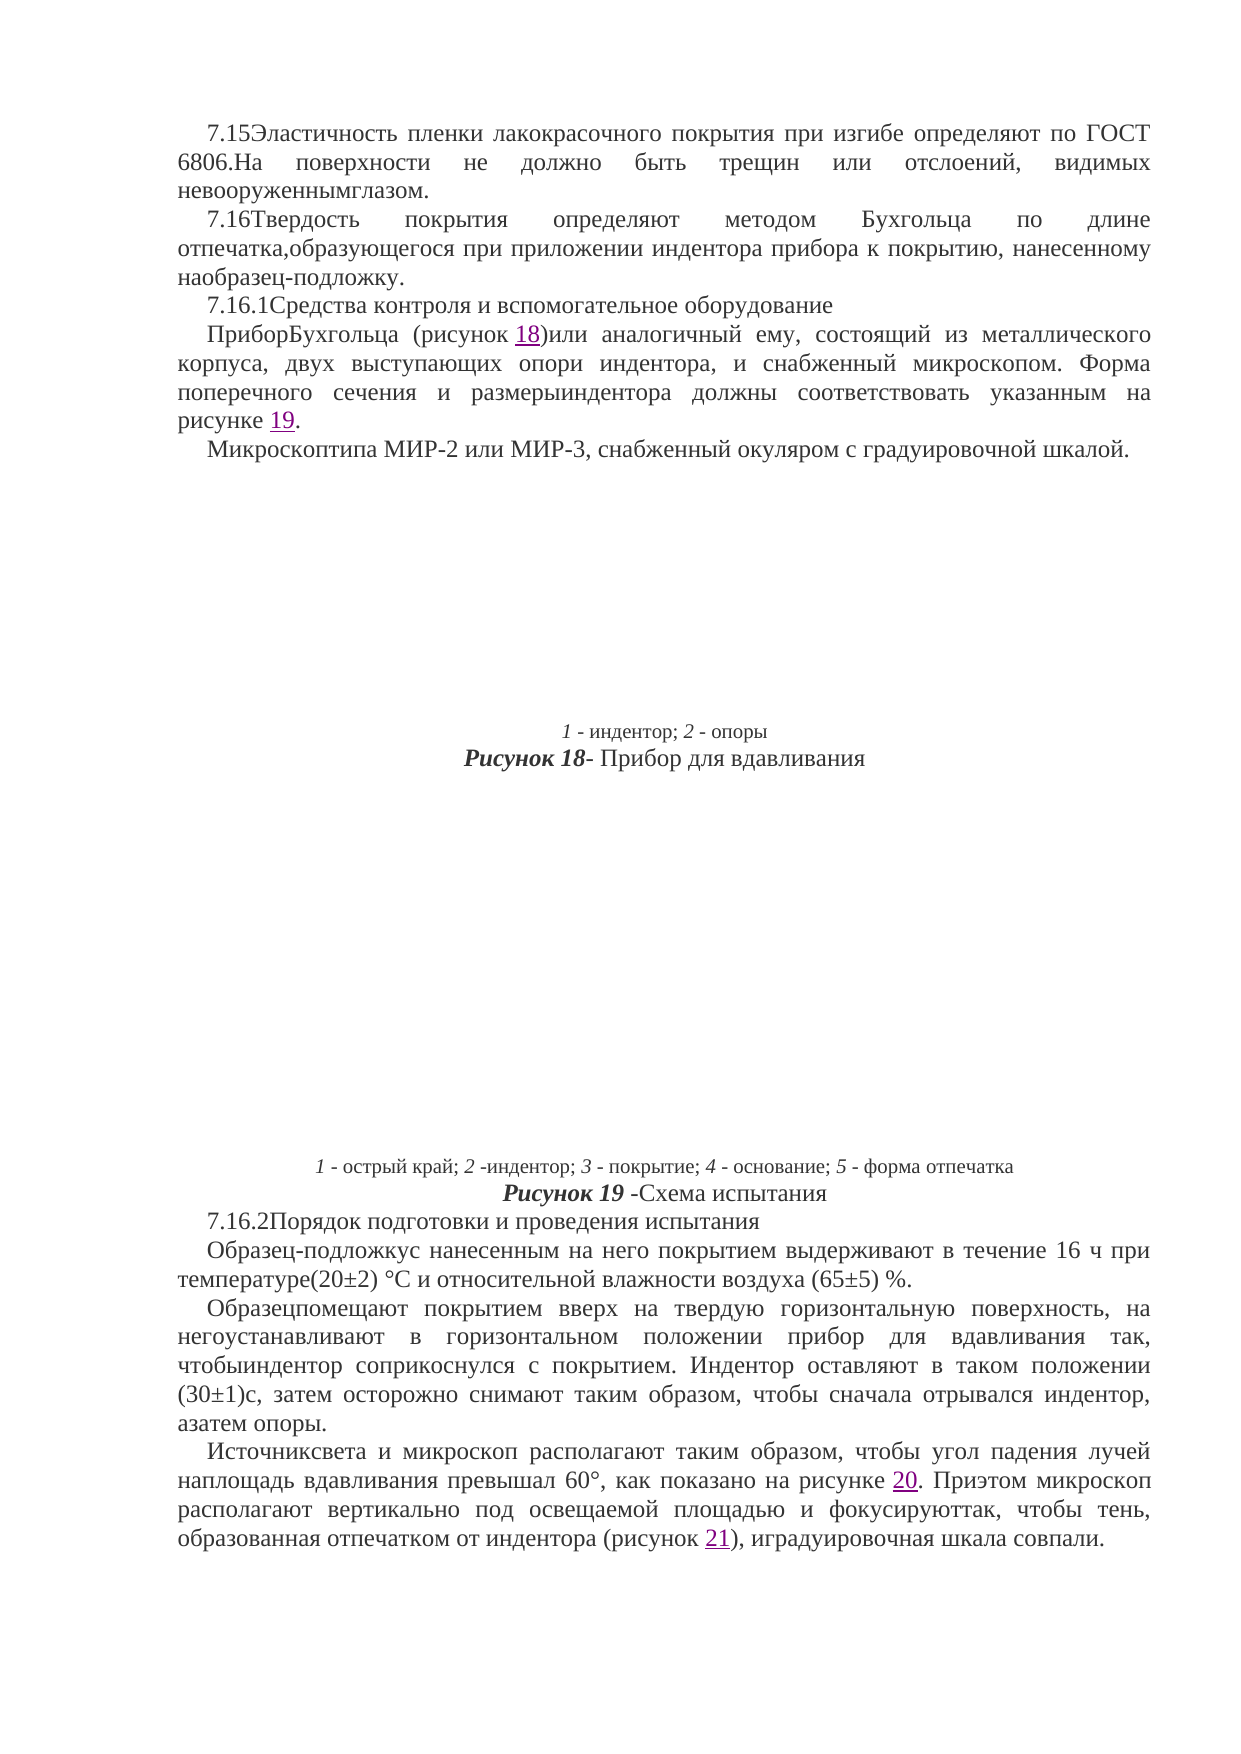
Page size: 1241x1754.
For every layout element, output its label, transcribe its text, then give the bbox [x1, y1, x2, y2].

text Образец-подложкус нанесенным на него покрытием выдерживают в течение 16 ч при температуре(20±2) °С и относительной влажности воздуха (65±5) %. [177, 1235, 1152, 1293]
text 7.16Твердость покрытия определяют методом Бухгольца по длине отпечатка,образующегося при приложении индентора прибора к покрытию, нанесенному наобразец-подложку. [177, 204, 1152, 291]
text Источниксвета и микроскоп располагают таким образом, чтобы угол падения лучей наплощадь вдавливания превышал 60°, как показано на рисунке 20. Приэтом микроскоп располагают вертикально под освещаемой площадью и фокусируюттак, чтобы тень, образованная отпечатком от индентора (рисунок 21), иградуировочная шкала совпали. [177, 1436, 1152, 1551]
text Рисунок 18- Прибор для вдавливания [177, 743, 1152, 772]
text 1 - индентор; 2 - опоры [177, 719, 1152, 743]
text 7.16.1Средства контроля и вспомогательное оборудование [177, 291, 1152, 319]
text 7.16.2Порядок подготовки и проведения испытания [177, 1206, 1152, 1235]
text ПриборБухгольца (рисунок 18)или аналогичный ему, состоящий из металлического корпуса, двух выступающих опори индентора, и снабженный микроскопом. Форма поперечного сечения и размерыиндентора должны соответствовать указанным на рисунке 19. [177, 319, 1152, 434]
text Рисунок 19 -Схема испытания [177, 1178, 1152, 1206]
text Микроскоптипа МИР-2 или МИР-3, снабженный окуляром с градуировочной шкалой. [177, 434, 1152, 463]
text 7.15Эластичность пленки лакокрасочного покрытия при изгибе определяют по ГОСТ 6806.На поверхности не должно быть трещин или отслоений, видимых невооруженнымглазом. [177, 118, 1152, 204]
text Образецпомещают покрытием вверх на твердую горизонтальную поверхность, на негоустанавливают в горизонтальном положении прибор для вдавливания так, чтобыиндентор соприкоснулся с покрытием. Индентор оставляют в таком положении (30±1)с, затем осторожно снимают таким образом, чтобы сначала отрывался индентор, азатем опоры. [177, 1293, 1152, 1436]
text 1 - острый край; 2 -индентор; 3 - покрытие; 4 - основание; 5 - форма отпечатка [177, 1154, 1152, 1178]
